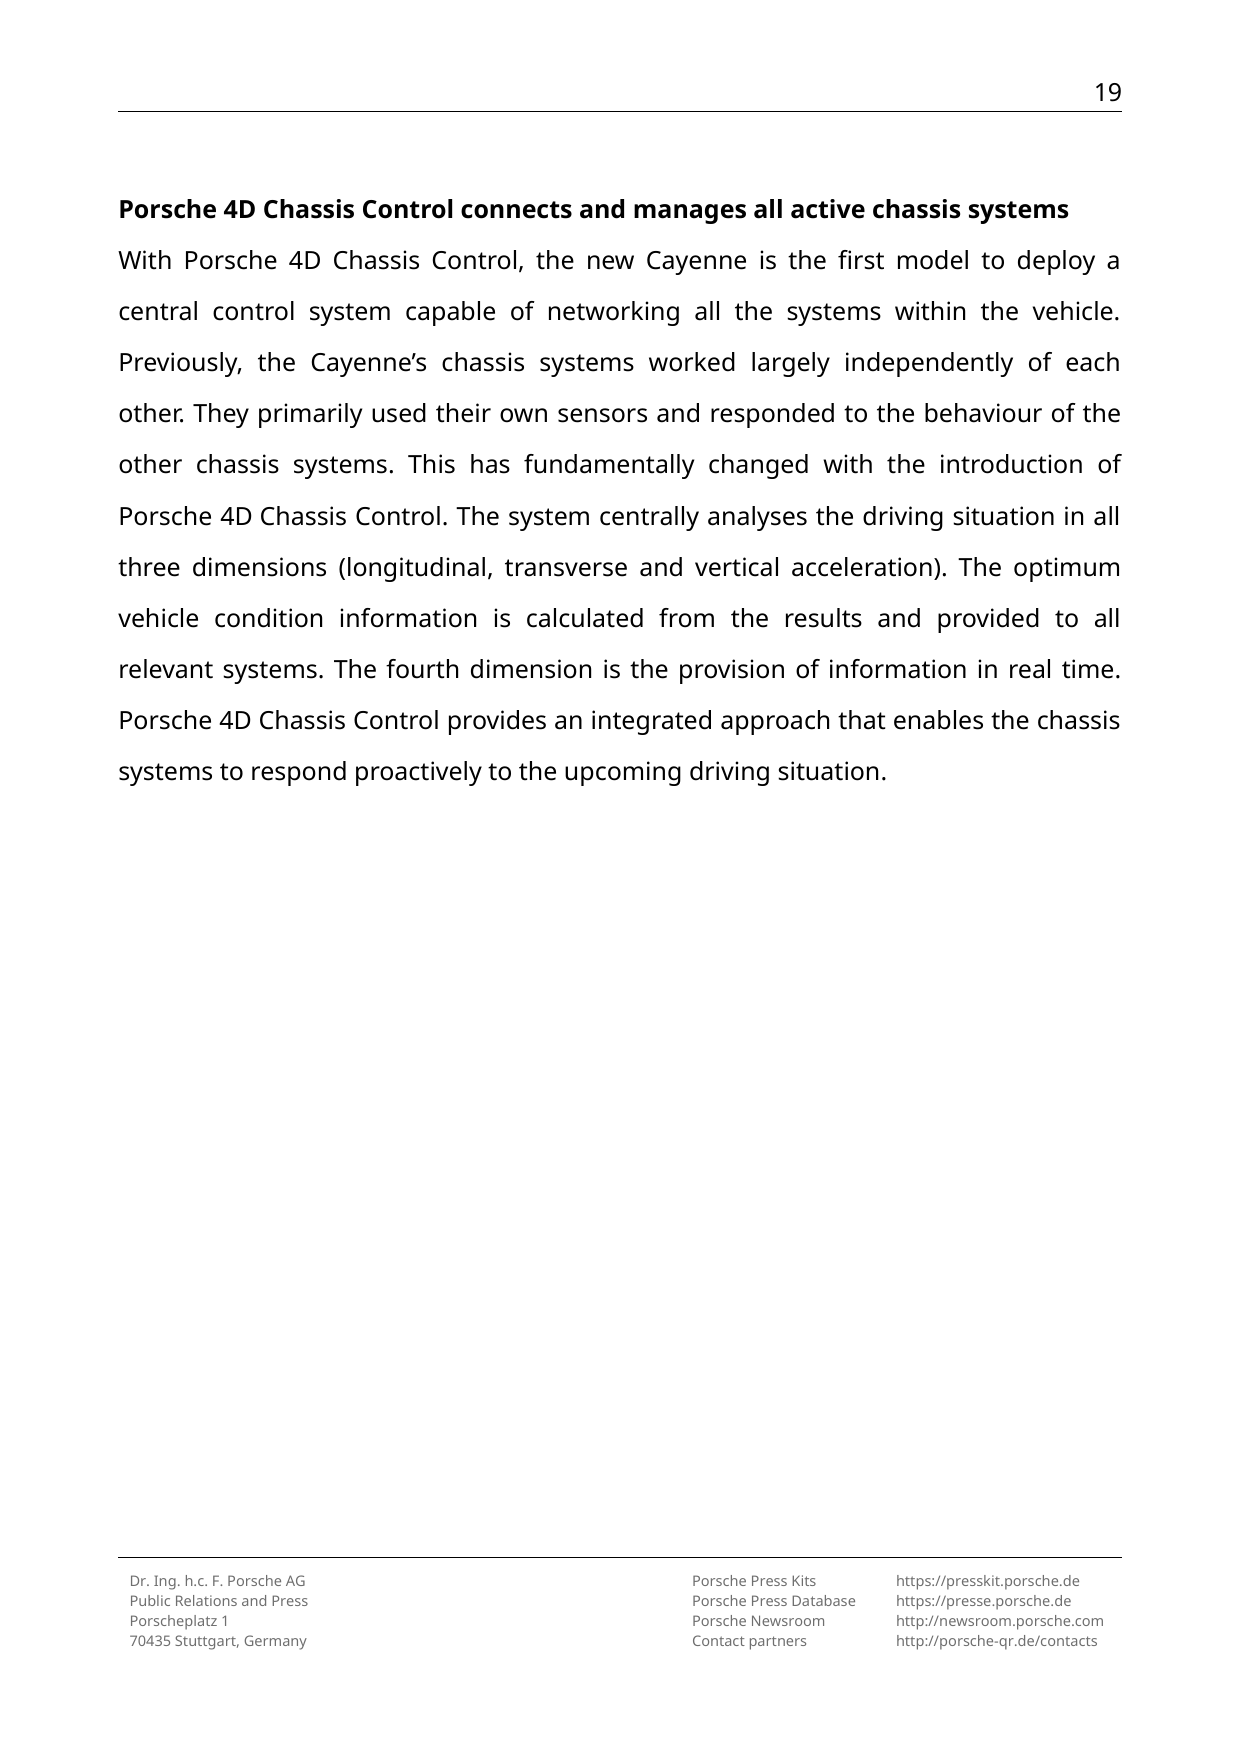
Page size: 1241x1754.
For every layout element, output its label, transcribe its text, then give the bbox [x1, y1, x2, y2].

text Porsche 4D Chassis Control connects and manages all active chassis systems [118, 192, 1122, 226]
text With Porsche 4D Chassis Control, the new Cayenne is the first model to deploy a central control system capable of networking all the systems within the vehicle. Previously, the Cayenne’s chassis systems worked largely independently of each other. They primarily used their own sensors and responded to the behaviour of the other chassis systems. This has fundamentally changed with the introduction of Porsche 4D Chassis Control. The system centrally analyses the driving situation in all three dimensions (longitudinal, transverse and vertical acceleration). The optimum vehicle condition information is calculated from the results and provided to all relevant systems. The fourth dimension is the provision of information in real time. Porsche 4D Chassis Control provides an integrated approach that enables the chassis systems to respond proactively to the upcoming driving situation. [118, 243, 1122, 787]
